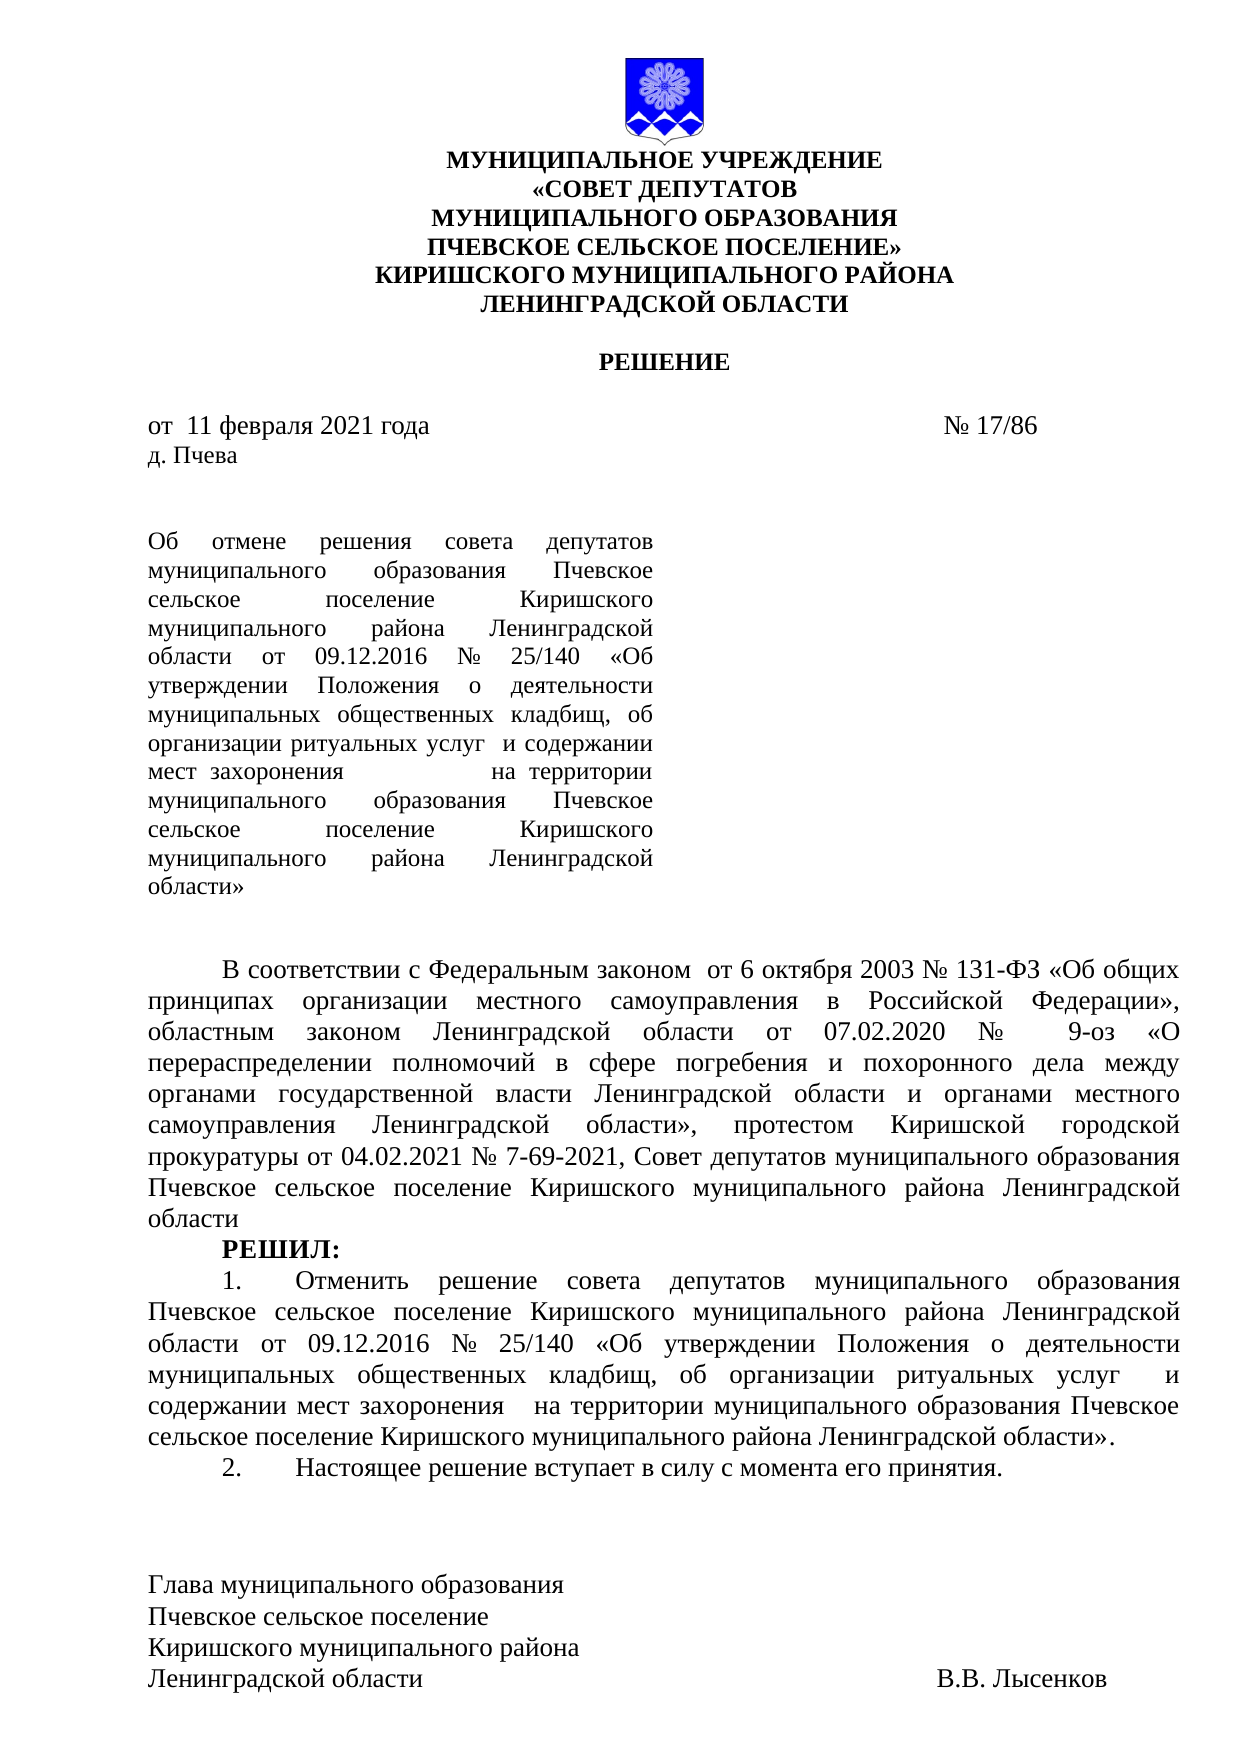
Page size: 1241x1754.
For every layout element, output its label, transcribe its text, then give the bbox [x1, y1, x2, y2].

text КИРИШСКОГО МУНИЦИПАЛЬНОГО РАЙОНА [148, 261, 1181, 289]
text 2. Настоящее решение вступает в силу с момента его принятия. [148, 1451, 1181, 1482]
table_header Об отмене решения совета депутатов муниципального образования Пчевское сельское поселение Киришского муниципального района Ленинградской области от 09.12.2016 № 25/140 «Об утверждении Положения о деятельности муниципальных общественных кладбищ, об организации ритуальных услуг и содержании мест захоронения на территории муниципального образования Пчевское сельское поселение Киришского муниципального района Ленинградской области» [136, 526, 664, 953]
text Ленинградской области В.В. Лысенков [148, 1662, 1181, 1693]
text РЕШЕНИЕ [148, 347, 1181, 376]
text РЕШИЛ: [148, 1233, 1181, 1264]
picture [625, 58, 704, 146]
text от 11 февраля 2021 года № 17/86 [148, 409, 1181, 440]
text МУНИЦИПАЛЬНОЕ УЧРЕЖДЕНИЕ [148, 146, 1181, 174]
text д. Пчева [148, 440, 1181, 469]
text «СОВЕТ ДЕПУТАТОВ МУНИЦИПАЛЬНОГО ОБРАЗОВАНИЯ [148, 174, 1181, 232]
text В соответствии с Федеральным законом от 6 октября 2003 № 131-ФЗ «Об общих принципах организации местного самоуправления в Российской Федерации», областным законом Ленинградской области от 07.02.2020 № 9-оз «О перераспределении полномочий в сфере погребения и похоронного дела между органами государственной власти Ленинградской области и органами местного самоуправления Ленинградской области», протестом Киришской городской прокуратуры от 04.02.2021 № 7-69-2021, Совет депутатов муниципального образования Пчевское сельское поселение Киришского муниципального района Ленинградской области [148, 953, 1181, 1233]
text ЛЕНИНГРАДСКОЙ ОБЛАСТИ [148, 289, 1181, 318]
text Киришского муниципального района [148, 1631, 1181, 1662]
text ПЧЕВСКОЕ СЕЛЬСКОЕ ПОСЕЛЕНИЕ» [148, 232, 1181, 261]
text Глава муниципального образования Пчевское сельское поселение [148, 1569, 1181, 1631]
text 1. Отменить решение совета депутатов муниципального образования Пчевское сельское поселение Киришского муниципального района Ленинградской области от 09.12.2016 № 25/140 «Об утверждении Положения о деятельности муниципальных общественных кладбищ, об организации ритуальных услуг и содержании мест захоронения на территории муниципального образования Пчевское сельское поселение Киришского муниципального района Ленинградской области». [148, 1264, 1181, 1451]
